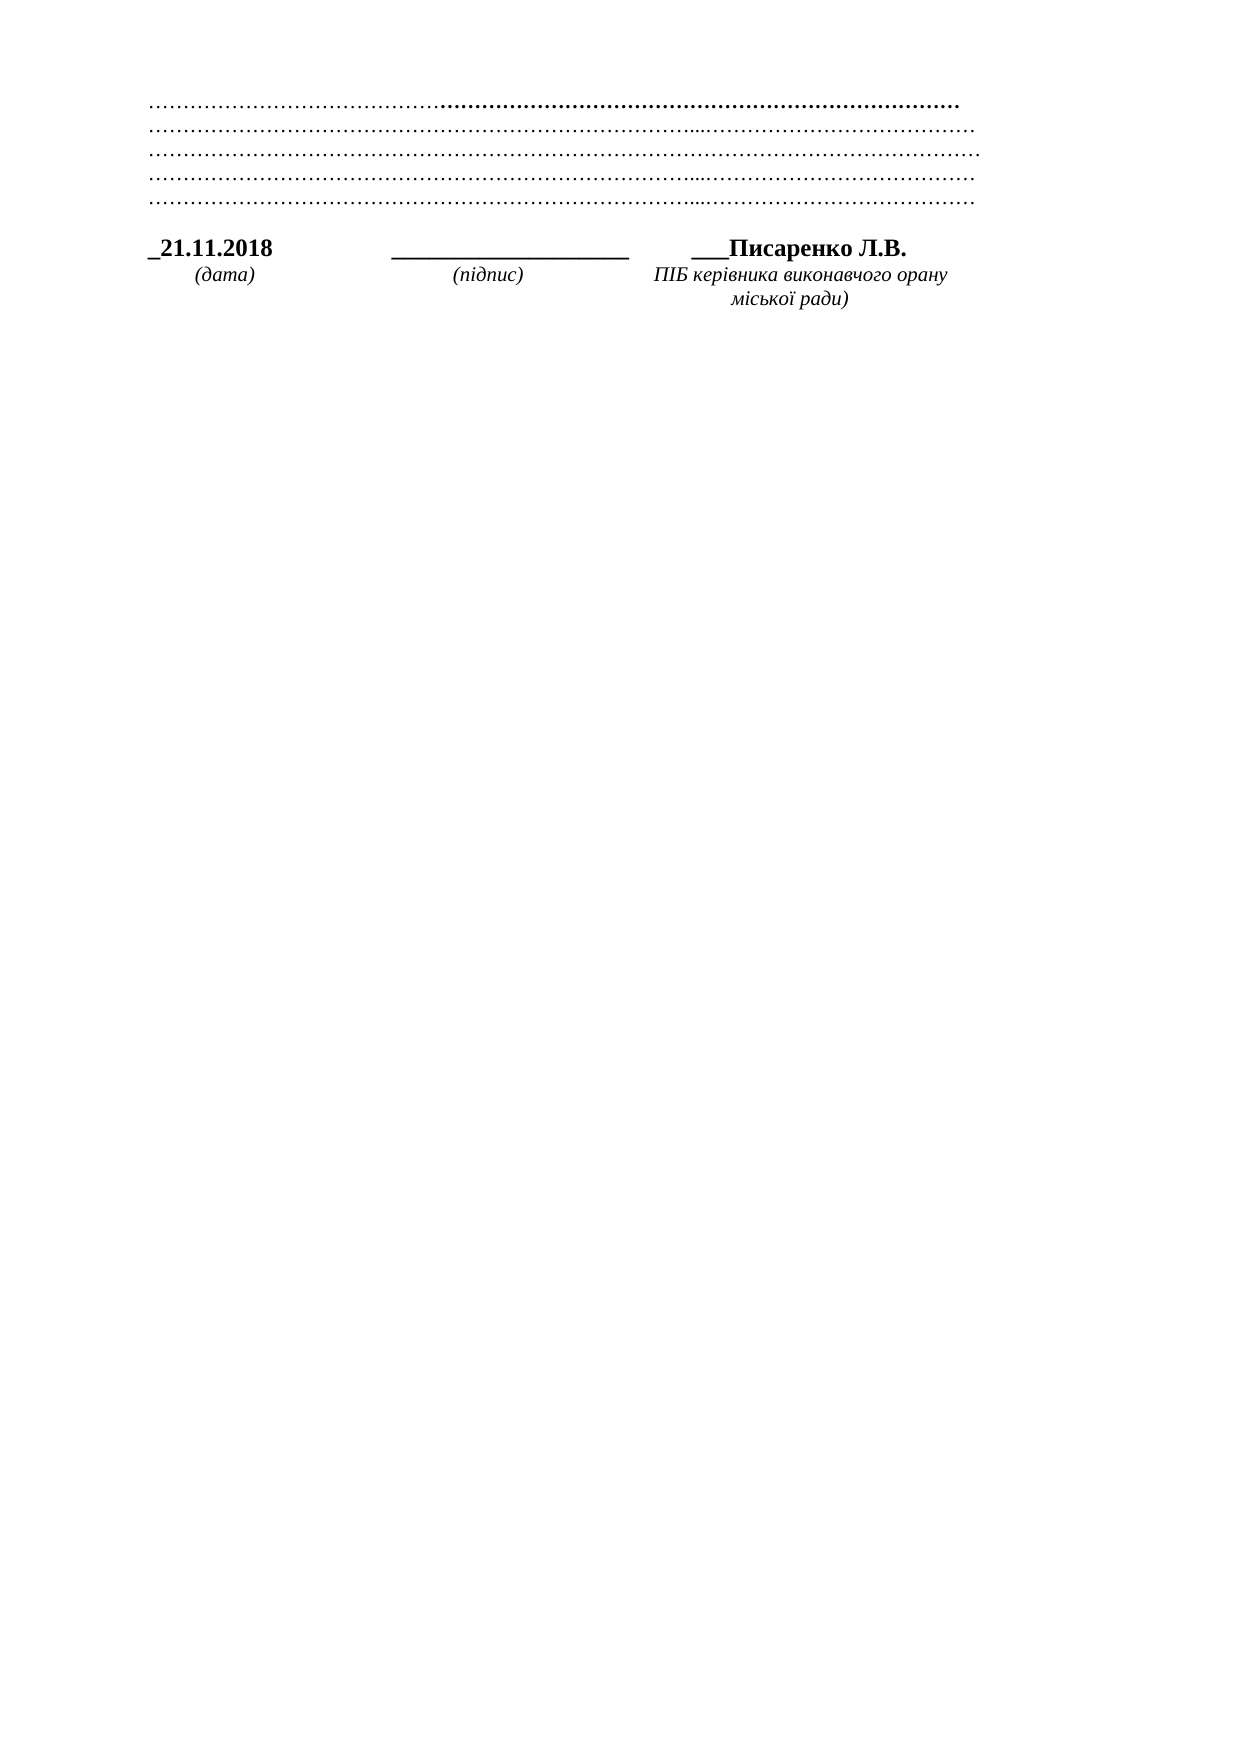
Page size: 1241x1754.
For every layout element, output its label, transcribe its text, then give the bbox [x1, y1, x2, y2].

text ……………………………………………………………………………………………………… [148, 88, 1152, 113]
text міської ради) [523, 286, 1152, 310]
text ……………………………………………………………………...………………………………… [148, 113, 1152, 137]
text ……………………………………………………………………...………………………………… [148, 161, 1152, 185]
text _21.11.2018 ___________________ ___Писаренко Л.В. [148, 233, 1152, 262]
text (дата) (підпис) ПІБ керівника виконавчого орану [148, 262, 1152, 286]
text ……………………………………………………………………...………………………………… [148, 185, 1152, 209]
text ………………………………………………………………………………………………………… [148, 137, 1152, 161]
